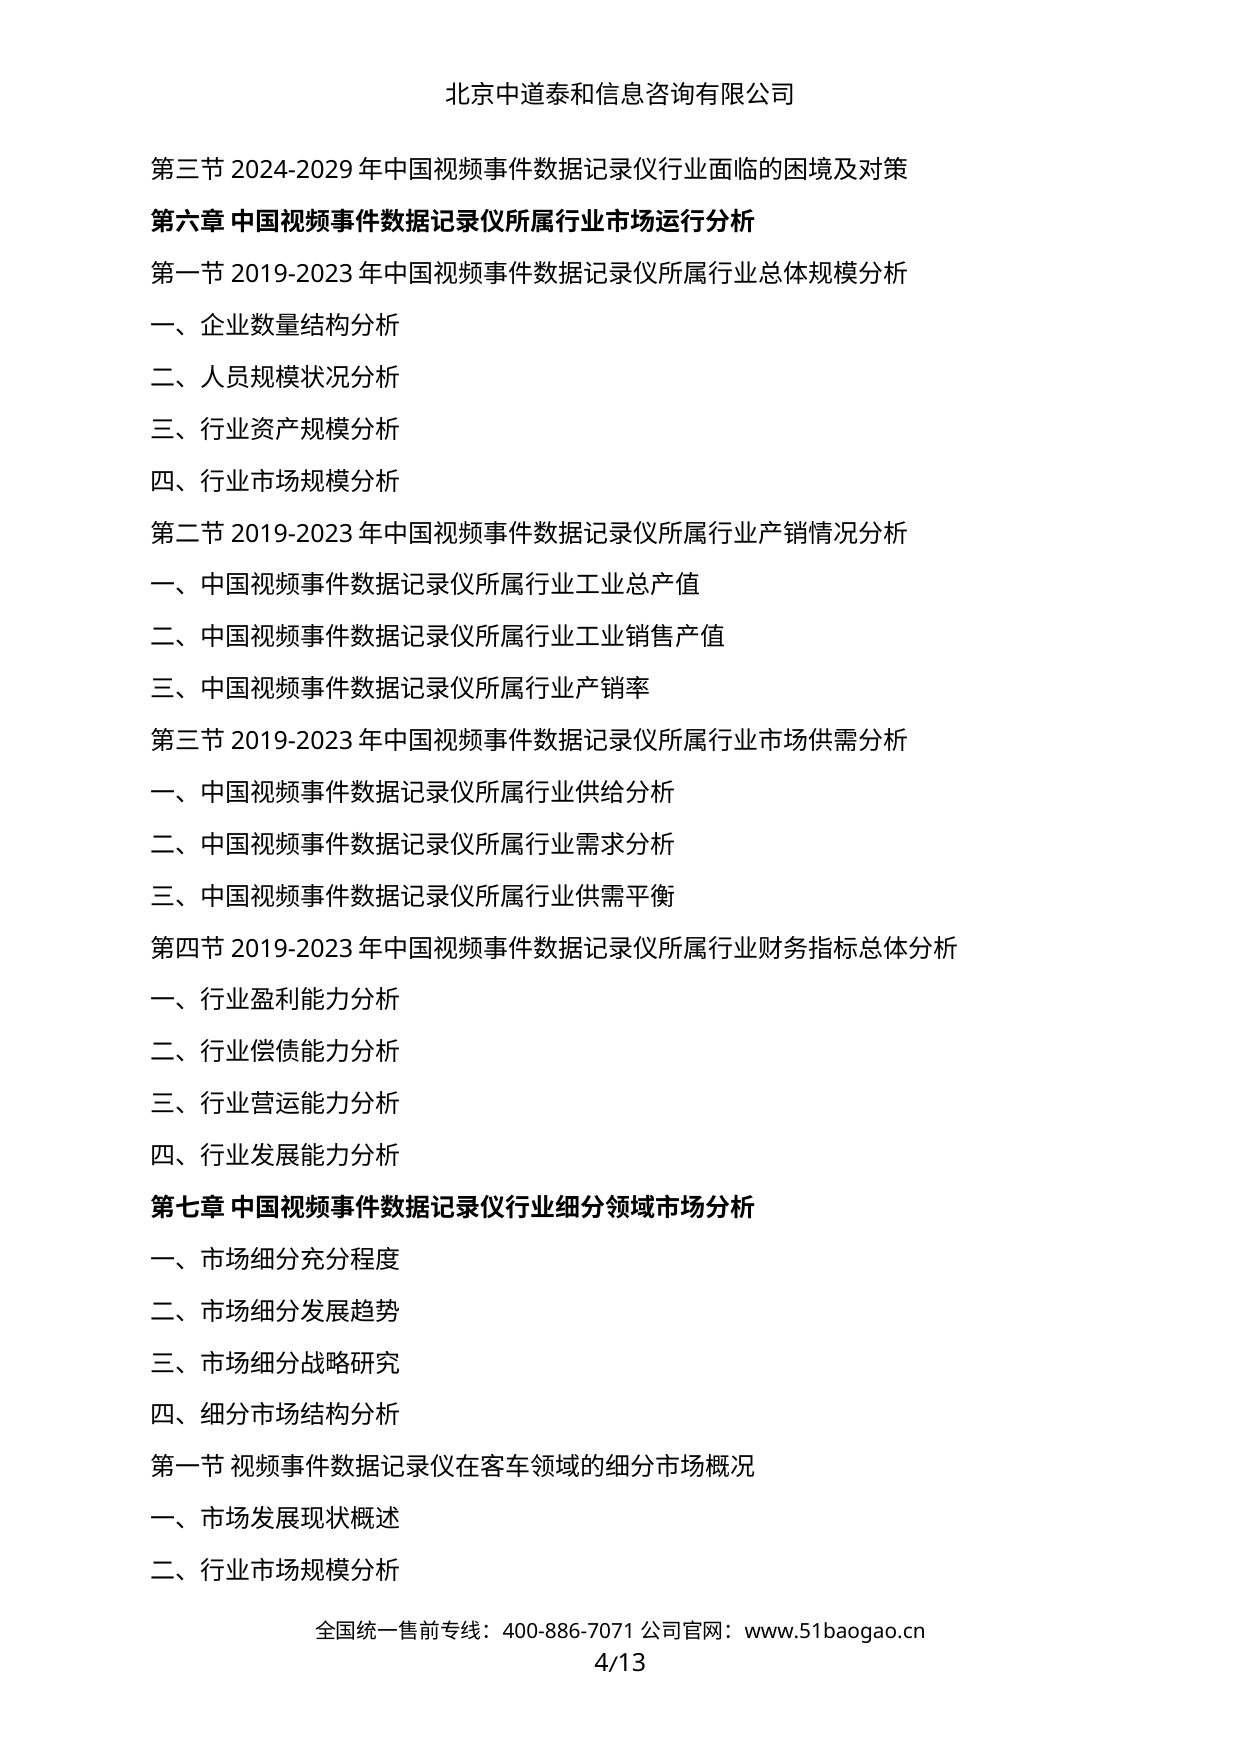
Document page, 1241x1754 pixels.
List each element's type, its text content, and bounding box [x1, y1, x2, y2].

text 三、市场细分战略研究 [150, 1343, 1090, 1379]
text 三、行业资产规模分析 [150, 409, 1090, 446]
text 一、市场发展现状概述 [150, 1499, 1090, 1535]
text 二、中国视频事件数据记录仪所属行业需求分析 [150, 824, 1090, 861]
text 四、细分市场结构分析 [150, 1395, 1090, 1431]
text 第三节 2019-2023年中国视频事件数据记录仪所属行业市场供需分析 [150, 721, 1090, 757]
text 一、行业盈利能力分析 [150, 980, 1090, 1016]
text 第一节 2019-2023年中国视频事件数据记录仪所属行业总体规模分析 [150, 254, 1090, 290]
text 二、人员规模状况分析 [150, 357, 1090, 394]
text 第二节 2019-2023年中国视频事件数据记录仪所属行业产销情况分析 [150, 513, 1090, 549]
text 二、市场细分发展趋势 [150, 1291, 1090, 1327]
text 一、中国视频事件数据记录仪所属行业供给分析 [150, 772, 1090, 809]
text 第一节 视频事件数据记录仪在客车领域的细分市场概况 [150, 1447, 1090, 1483]
text 二、中国视频事件数据记录仪所属行业工业销售产值 [150, 617, 1090, 653]
text 二、行业偿债能力分析 [150, 1032, 1090, 1068]
text 三、中国视频事件数据记录仪所属行业供需平衡 [150, 876, 1090, 912]
text 一、中国视频事件数据记录仪所属行业工业总产值 [150, 565, 1090, 601]
text 三、中国视频事件数据记录仪所属行业产销率 [150, 669, 1090, 705]
text 一、市场细分充分程度 [150, 1239, 1090, 1276]
text 第三节 2024-2029年中国视频事件数据记录仪行业面临的困境及对策 [150, 150, 1090, 186]
text 四、行业发展能力分析 [150, 1136, 1090, 1172]
text 二、行业市场规模分析 [150, 1551, 1090, 1587]
text 第六章 中国视频事件数据记录仪所属行业市场运行分析 [150, 202, 1090, 238]
text 四、行业市场规模分析 [150, 461, 1090, 497]
text 第四节 2019-2023年中国视频事件数据记录仪所属行业财务指标总体分析 [150, 928, 1090, 964]
text 一、企业数量结构分析 [150, 306, 1090, 342]
text 第七章 中国视频事件数据记录仪行业细分领域市场分析 [150, 1187, 1090, 1224]
text 三、行业营运能力分析 [150, 1084, 1090, 1120]
